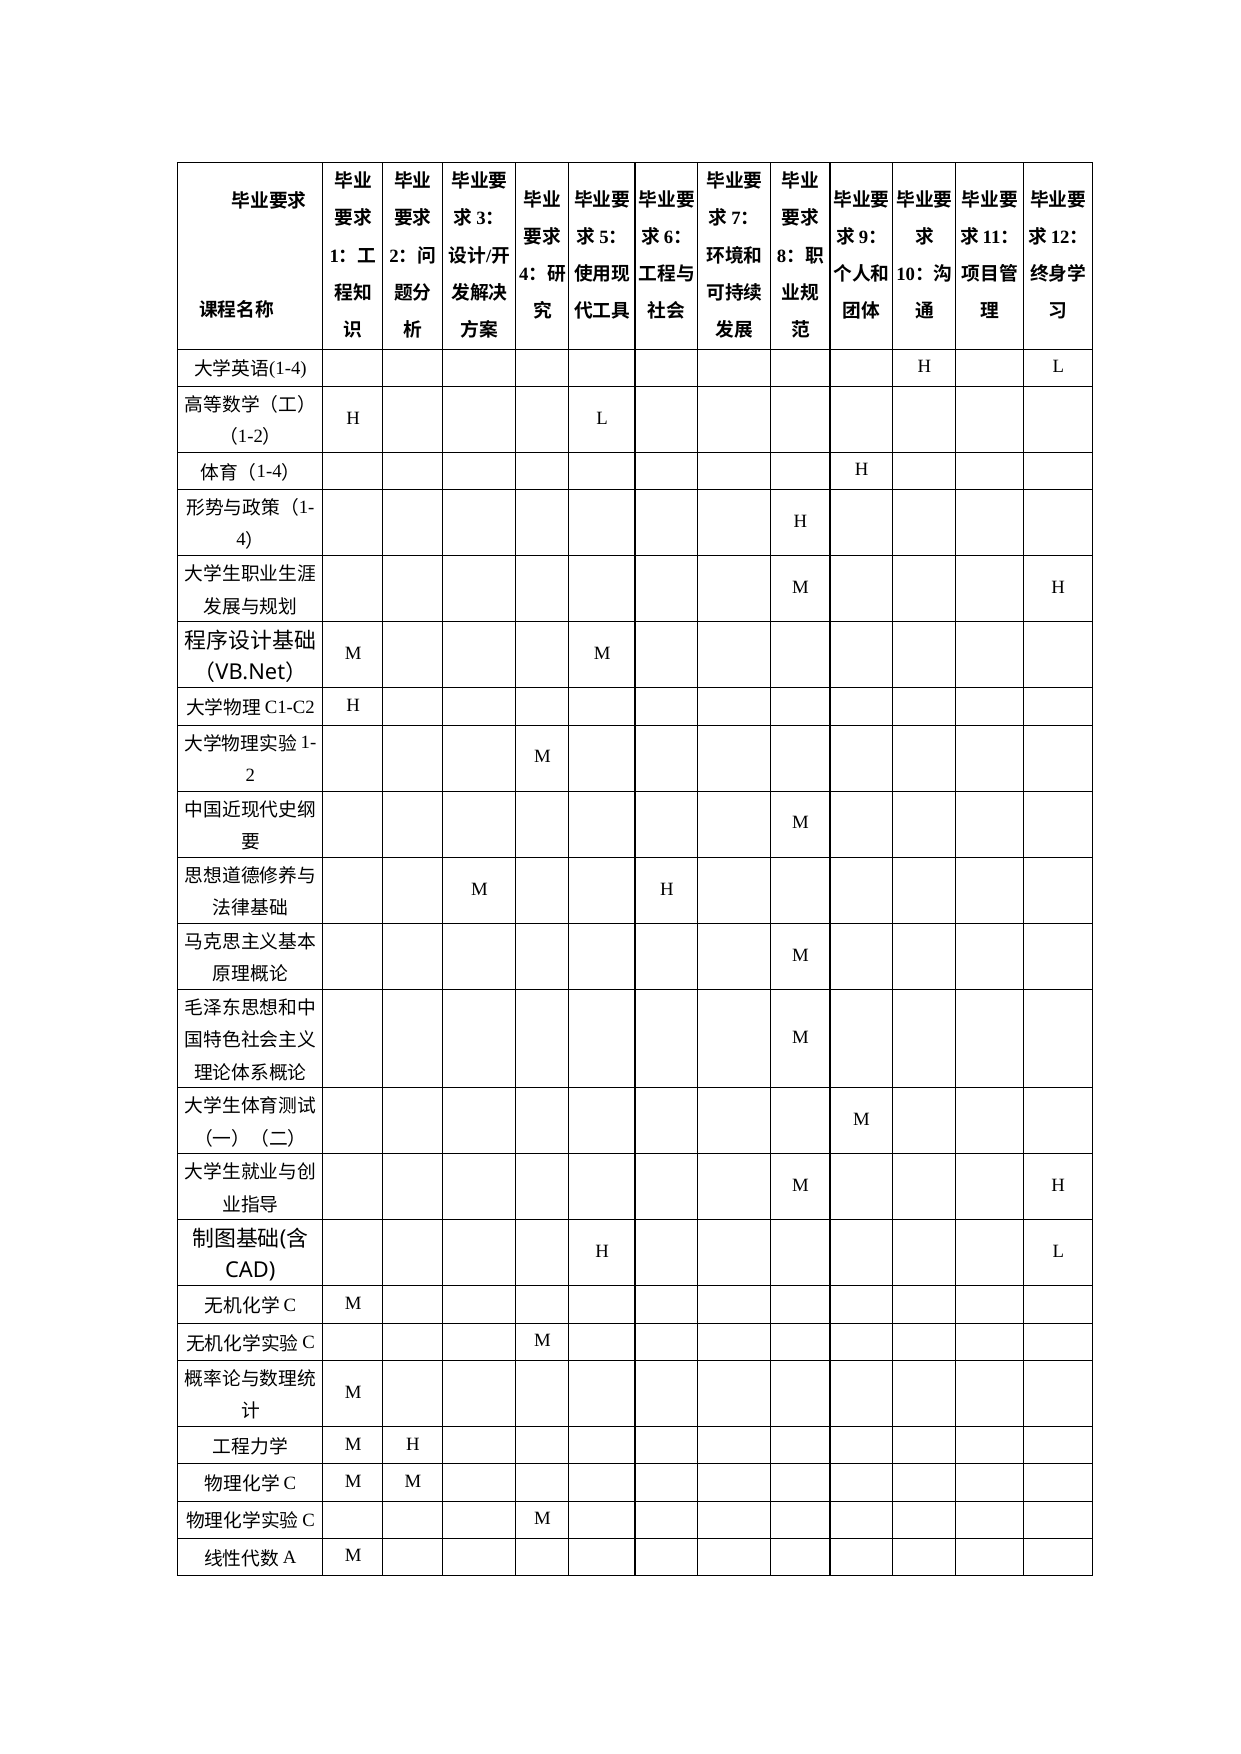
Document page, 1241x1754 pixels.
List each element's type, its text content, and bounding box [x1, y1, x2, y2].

table_cell [383, 1502, 442, 1538]
table_header 毕业要求 课程名称 [178, 163, 322, 348]
table_cell [956, 1220, 1023, 1285]
table_cell [893, 1464, 955, 1501]
table_cell [569, 1088, 634, 1153]
table_cell [569, 1539, 634, 1575]
table_cell [569, 1286, 634, 1323]
table_cell [893, 1361, 955, 1426]
table_cell [636, 1427, 697, 1463]
table_cell [383, 622, 442, 687]
table_cell H [771, 490, 829, 555]
table_cell [771, 350, 829, 386]
table_cell [636, 1361, 697, 1426]
table_cell [1024, 990, 1092, 1087]
table_cell [698, 556, 770, 621]
table_cell [636, 726, 697, 791]
table_cell [516, 1464, 568, 1501]
table_cell [698, 622, 770, 687]
table_cell 形势与政策（1-4） [178, 490, 322, 555]
table_cell [893, 490, 955, 555]
table_cell 大学生职业生涯发展与规划 [178, 556, 322, 621]
table_cell [323, 1324, 382, 1360]
table_cell [831, 792, 892, 857]
table_cell [698, 990, 770, 1087]
table_cell [516, 387, 568, 452]
table_cell [323, 1154, 382, 1219]
table_cell [771, 1539, 829, 1575]
table_cell [569, 990, 634, 1087]
table_cell M [323, 1427, 382, 1463]
table_header 毕业要求6：工程与社会 [636, 163, 697, 348]
table_cell [698, 858, 770, 923]
table_cell H [323, 387, 382, 452]
table_cell [956, 350, 1023, 386]
table_cell [516, 1154, 568, 1219]
table_cell M [771, 556, 829, 621]
table_cell [323, 350, 382, 386]
table_cell [956, 556, 1023, 621]
table_header 毕业要求9：个人和团体 [831, 163, 892, 348]
table_cell [956, 858, 1023, 923]
table_cell 线性代数A [178, 1539, 322, 1575]
table_cell [956, 1088, 1023, 1153]
table_cell [636, 1286, 697, 1323]
table_cell [636, 1154, 697, 1219]
table_cell M [516, 726, 568, 791]
table_cell [569, 1361, 634, 1426]
table_header 毕业要求7：环境和可持续发展 [698, 163, 770, 348]
table_cell [383, 688, 442, 724]
table_cell [1024, 1286, 1092, 1323]
table_cell [516, 924, 568, 989]
table_cell [636, 453, 697, 489]
table_cell [443, 792, 515, 857]
table_cell [698, 1324, 770, 1360]
table_cell [1024, 1464, 1092, 1501]
table_cell [831, 1361, 892, 1426]
table_cell [569, 858, 634, 923]
table_cell L [1024, 350, 1092, 386]
table_cell M [771, 924, 829, 989]
table_cell [323, 726, 382, 791]
table_cell [831, 688, 892, 724]
table_cell [323, 1502, 382, 1538]
table_cell [956, 1324, 1023, 1360]
table_cell [516, 1539, 568, 1575]
table_cell H [323, 688, 382, 724]
table_cell [516, 858, 568, 923]
table_cell [698, 1220, 770, 1285]
table_cell [956, 1539, 1023, 1575]
table_cell [893, 1088, 955, 1153]
table_cell [893, 1502, 955, 1538]
table_cell [569, 792, 634, 857]
table_cell [698, 792, 770, 857]
table_cell [698, 1154, 770, 1219]
table_cell [831, 1154, 892, 1219]
table_cell [956, 1427, 1023, 1463]
table_cell [1024, 1502, 1092, 1538]
table_cell [771, 1220, 829, 1285]
table_cell [831, 350, 892, 386]
table_cell 无机化学C [178, 1286, 322, 1323]
table_cell [771, 453, 829, 489]
table_cell [698, 924, 770, 989]
table_cell [569, 453, 634, 489]
table_cell [893, 1324, 955, 1360]
table_cell H [831, 453, 892, 489]
table_cell [956, 1154, 1023, 1219]
table_cell [893, 792, 955, 857]
table_cell [516, 622, 568, 687]
table_cell [323, 1088, 382, 1153]
table_cell [1024, 1088, 1092, 1153]
table_cell [569, 1154, 634, 1219]
table_cell [443, 1427, 515, 1463]
table_cell [443, 1286, 515, 1323]
table_cell [636, 1324, 697, 1360]
table_cell [636, 924, 697, 989]
table_header 毕业要求1：工程知识 [323, 163, 382, 348]
table_cell 体育（1-4） [178, 453, 322, 489]
table_cell [516, 1220, 568, 1285]
table_cell [956, 490, 1023, 555]
table_cell [831, 1286, 892, 1323]
table_header 毕业要求2：问题分析 [383, 163, 442, 348]
table_cell [771, 622, 829, 687]
table_cell [698, 350, 770, 386]
table_cell [569, 688, 634, 724]
table_cell 概率论与数理统计 [178, 1361, 322, 1426]
table_cell 高等数学（工）（1-2） [178, 387, 322, 452]
table_cell [323, 924, 382, 989]
table_cell [443, 990, 515, 1087]
table_cell 大学英语(1-4) [178, 350, 322, 386]
table_cell [893, 1154, 955, 1219]
table_cell [323, 1220, 382, 1285]
table_cell [323, 556, 382, 621]
table_cell [893, 858, 955, 923]
table_cell [516, 990, 568, 1087]
table_cell [443, 490, 515, 555]
table_cell [893, 1220, 955, 1285]
table_cell 物理化学实验C [178, 1502, 322, 1538]
table_cell [956, 792, 1023, 857]
table_cell [636, 792, 697, 857]
table_cell [831, 1324, 892, 1360]
table_cell [771, 1361, 829, 1426]
table_cell [831, 1502, 892, 1538]
table_cell [443, 1464, 515, 1501]
table_cell [698, 1286, 770, 1323]
table_cell [771, 726, 829, 791]
table_cell M [323, 622, 382, 687]
table_cell [383, 387, 442, 452]
table_cell [893, 453, 955, 489]
table_cell [831, 490, 892, 555]
table_cell [636, 490, 697, 555]
table_cell [443, 1220, 515, 1285]
table_cell M [323, 1286, 382, 1323]
table_cell [831, 387, 892, 452]
table_cell [956, 622, 1023, 687]
table_cell 大学物理C1-C2 [178, 688, 322, 724]
table_cell M [443, 858, 515, 923]
table_cell M [323, 1539, 382, 1575]
table_cell H [569, 1220, 634, 1285]
table_cell [956, 1361, 1023, 1426]
table_cell [1024, 1324, 1092, 1360]
table_cell [698, 1464, 770, 1501]
table_cell [771, 1324, 829, 1360]
table_cell [636, 1464, 697, 1501]
table_cell L [1024, 1220, 1092, 1285]
table_cell [771, 1286, 829, 1323]
table_cell [516, 556, 568, 621]
table_cell [771, 858, 829, 923]
table_cell [636, 688, 697, 724]
table_cell [698, 387, 770, 452]
table_cell M [831, 1088, 892, 1153]
table_header 毕业要求12：终身学习 [1024, 163, 1092, 348]
table_cell [569, 1502, 634, 1538]
table_cell [698, 453, 770, 489]
table_cell [831, 556, 892, 621]
table_cell M [323, 1361, 382, 1426]
table_cell [698, 490, 770, 555]
table_cell [323, 453, 382, 489]
table_cell [1024, 387, 1092, 452]
table_cell [956, 387, 1023, 452]
table_cell [569, 556, 634, 621]
table_cell [698, 1088, 770, 1153]
table_cell [831, 1220, 892, 1285]
table_cell [383, 792, 442, 857]
table_cell [831, 726, 892, 791]
table_cell [771, 1088, 829, 1153]
table_cell [636, 1220, 697, 1285]
table_cell [956, 1286, 1023, 1323]
table_cell [636, 1088, 697, 1153]
table_cell [893, 1539, 955, 1575]
table_cell [1024, 924, 1092, 989]
table_cell [516, 1361, 568, 1426]
table_cell 无机化学实验C [178, 1324, 322, 1360]
table_cell [636, 350, 697, 386]
table_cell [443, 1324, 515, 1360]
table_cell [831, 1427, 892, 1463]
table_cell [569, 1427, 634, 1463]
table_cell [516, 350, 568, 386]
table_header 毕业要求3：设计/开发解决方案 [443, 163, 515, 348]
table_cell [1024, 490, 1092, 555]
table_cell [383, 1154, 442, 1219]
table_cell [636, 1502, 697, 1538]
table_cell [636, 387, 697, 452]
table_cell 工程力学 [178, 1427, 322, 1463]
table_cell [383, 858, 442, 923]
table_cell [383, 1539, 442, 1575]
table_cell [383, 726, 442, 791]
table_cell [893, 688, 955, 724]
table_cell [771, 1502, 829, 1538]
table_cell [956, 453, 1023, 489]
table_cell [771, 387, 829, 452]
table_cell M [771, 792, 829, 857]
table_cell [698, 726, 770, 791]
table_cell 大学生就业与创业指导 [178, 1154, 322, 1219]
table_cell [516, 490, 568, 555]
table_cell [443, 726, 515, 791]
table_cell [383, 1088, 442, 1153]
table_cell [383, 350, 442, 386]
table_cell [383, 924, 442, 989]
table_cell [636, 556, 697, 621]
table_cell M [516, 1324, 568, 1360]
table_cell [569, 350, 634, 386]
table_cell [323, 490, 382, 555]
table_header 毕业要求10：沟通 [893, 163, 955, 348]
table_cell [956, 688, 1023, 724]
table_cell [1024, 688, 1092, 724]
table_cell M [771, 990, 829, 1087]
table_cell [636, 1539, 697, 1575]
table_cell [893, 990, 955, 1087]
table_cell H [1024, 556, 1092, 621]
table_cell 物理化学C [178, 1464, 322, 1501]
table_cell [893, 924, 955, 989]
table_cell [1024, 726, 1092, 791]
table_cell [1024, 1361, 1092, 1426]
table_cell 马克思主义基本原理概论 [178, 924, 322, 989]
table_cell [893, 556, 955, 621]
table_cell [443, 924, 515, 989]
table_cell [569, 1464, 634, 1501]
table_cell [956, 1464, 1023, 1501]
table_cell [831, 622, 892, 687]
table_cell [1024, 858, 1092, 923]
table_cell [698, 1502, 770, 1538]
table_cell [1024, 1539, 1092, 1575]
table_cell H [893, 350, 955, 386]
table_cell [636, 622, 697, 687]
table_cell [893, 387, 955, 452]
table_cell [771, 688, 829, 724]
table_cell [323, 990, 382, 1087]
table_cell H [636, 858, 697, 923]
table_cell L [569, 387, 634, 452]
table_cell [956, 990, 1023, 1087]
table_header 毕业要求4：研究 [516, 163, 568, 348]
table_cell 程序设计基础（VB.Net） [178, 622, 322, 687]
table_cell M [323, 1464, 382, 1501]
table_cell 大学物理实验1-2 [178, 726, 322, 791]
table_cell [698, 688, 770, 724]
table_cell 大学生体育测试（一）（二） [178, 1088, 322, 1153]
table_cell [698, 1427, 770, 1463]
table_cell [443, 453, 515, 489]
table_cell [1024, 453, 1092, 489]
table_cell [443, 688, 515, 724]
table_cell M [569, 622, 634, 687]
table_cell [516, 1088, 568, 1153]
table_cell [443, 387, 515, 452]
table_cell [443, 1361, 515, 1426]
table_cell [771, 1427, 829, 1463]
table_cell [569, 490, 634, 555]
table_cell [383, 556, 442, 621]
table_cell [383, 1286, 442, 1323]
table_cell [1024, 1427, 1092, 1463]
table_cell [443, 622, 515, 687]
table_cell [698, 1361, 770, 1426]
table_cell 毛泽东思想和中国特色社会主义理论体系概论 [178, 990, 322, 1087]
table_cell [698, 1539, 770, 1575]
table_cell [831, 924, 892, 989]
table_cell [831, 1464, 892, 1501]
table_cell [383, 453, 442, 489]
table_cell [893, 1286, 955, 1323]
table_cell [771, 1464, 829, 1501]
table_header 毕业要求11：项目管理 [956, 163, 1023, 348]
table_cell [569, 726, 634, 791]
table_cell [956, 1502, 1023, 1538]
table_cell 中国近现代史纲要 [178, 792, 322, 857]
table_cell [383, 1324, 442, 1360]
table_cell [893, 1427, 955, 1463]
table_cell [383, 490, 442, 555]
table_cell 制图基础(含CAD) [178, 1220, 322, 1285]
table_cell [443, 1502, 515, 1538]
table_cell [831, 990, 892, 1087]
table_cell [443, 556, 515, 621]
table_cell [1024, 792, 1092, 857]
table_cell M [383, 1464, 442, 1501]
table_cell [516, 1427, 568, 1463]
table_cell [516, 792, 568, 857]
table_cell [569, 924, 634, 989]
table_cell [323, 792, 382, 857]
table_cell [569, 1324, 634, 1360]
table_cell [893, 622, 955, 687]
table_cell [516, 453, 568, 489]
table_cell 思想道德修养与法律基础 [178, 858, 322, 923]
table_cell [383, 1220, 442, 1285]
table_header 毕业要求8：职业规范 [771, 163, 829, 348]
table_cell [636, 990, 697, 1087]
table_cell [893, 726, 955, 791]
table_cell [831, 1539, 892, 1575]
table_cell [323, 858, 382, 923]
table_cell [956, 726, 1023, 791]
table_cell M [771, 1154, 829, 1219]
table_cell M [516, 1502, 568, 1538]
table_cell [831, 858, 892, 923]
table_cell [443, 1539, 515, 1575]
table_cell [443, 350, 515, 386]
table_cell [383, 1361, 442, 1426]
table_cell [956, 924, 1023, 989]
table_cell [383, 990, 442, 1087]
table_cell [1024, 622, 1092, 687]
table_header 毕业要求5：使用现代工具 [569, 163, 634, 348]
table_cell [443, 1088, 515, 1153]
table_cell H [1024, 1154, 1092, 1219]
table_cell [516, 1286, 568, 1323]
table_cell [443, 1154, 515, 1219]
table_cell [516, 688, 568, 724]
table_cell H [383, 1427, 442, 1463]
